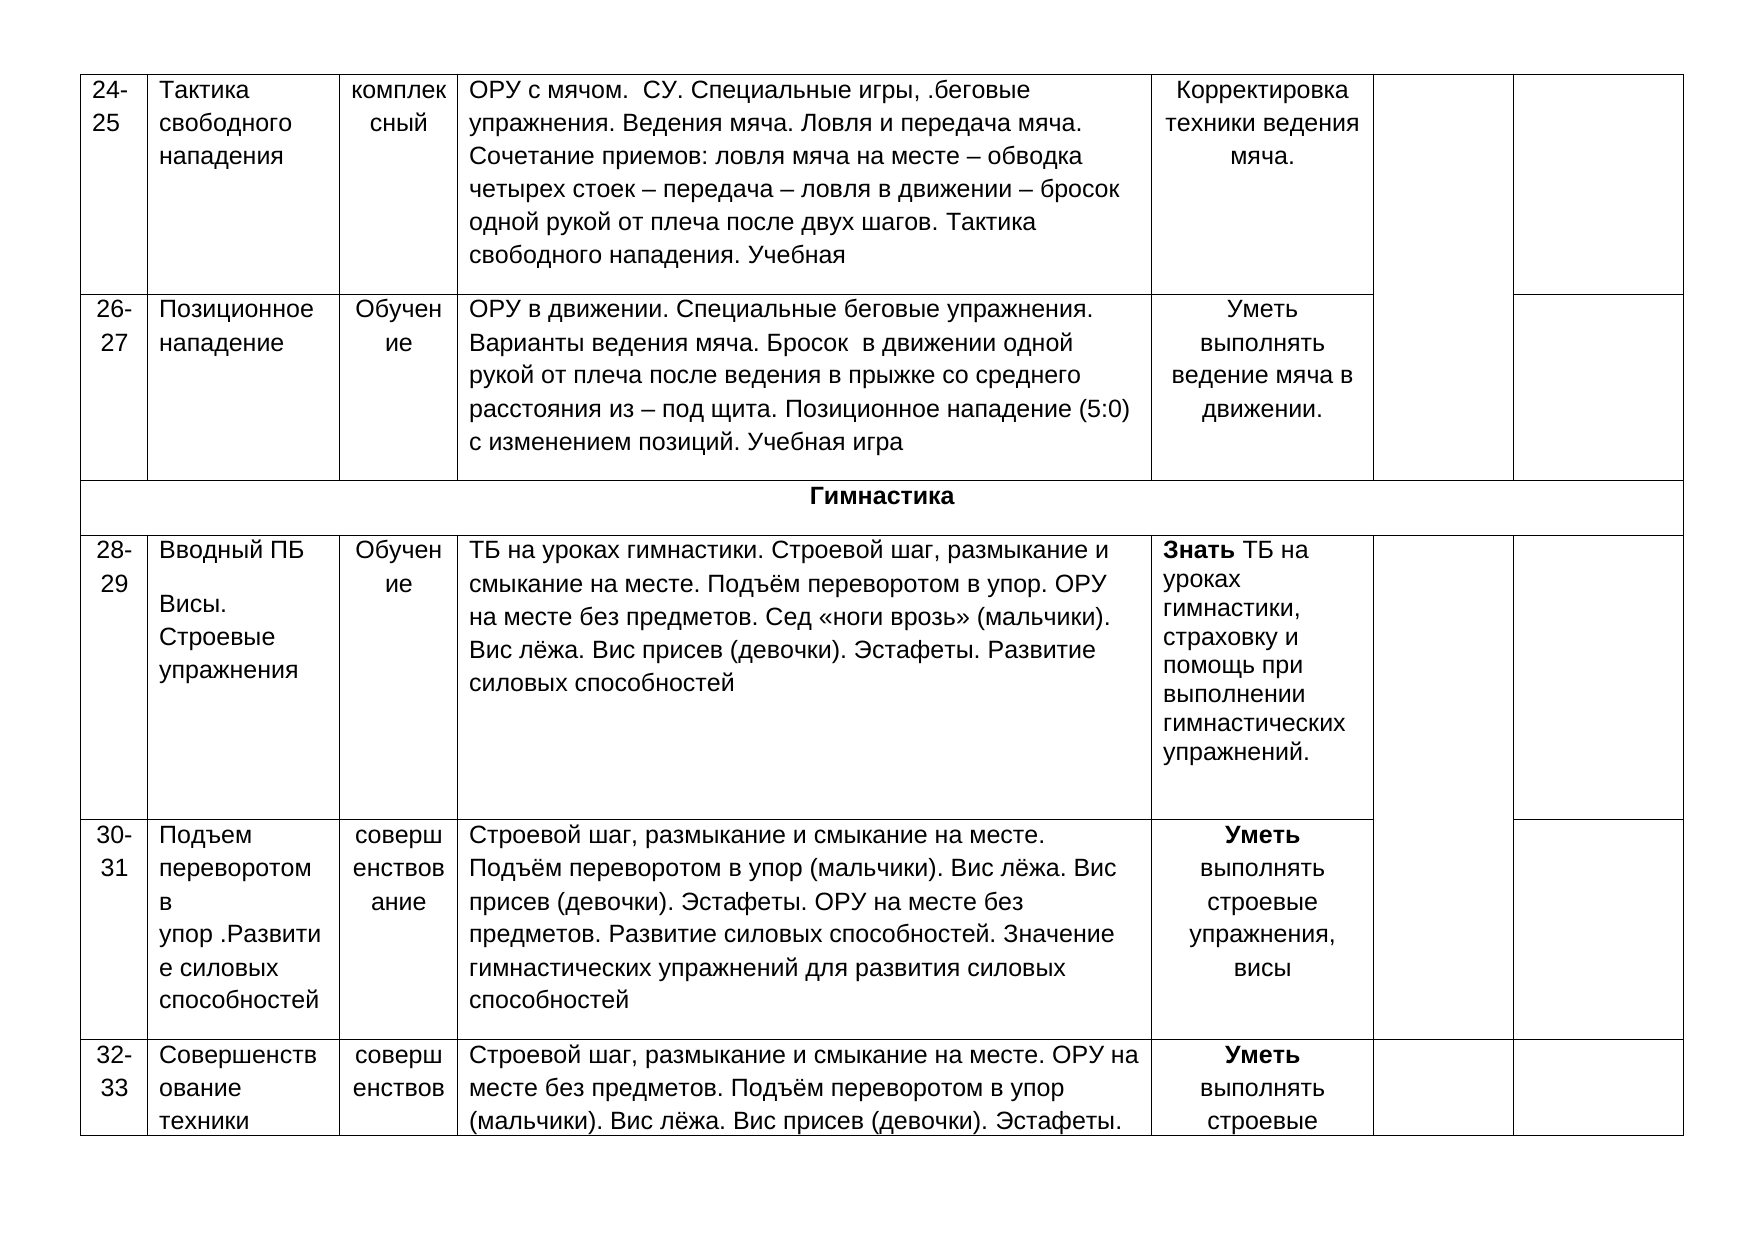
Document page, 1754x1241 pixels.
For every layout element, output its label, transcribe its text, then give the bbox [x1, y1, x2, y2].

table_cell [1514, 536, 1683, 819]
table_cell [1514, 295, 1683, 480]
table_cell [148, 1040, 339, 1135]
table_cell Гимнастика [81, 481, 1683, 534]
table_cell Корректировка техники ведения мяча. [1152, 75, 1373, 293]
table_cell Строевой шаг, размыкание и смыкание на месте. Подъём переворотом в упор (мальчики). Вис лёжа. Вис присев (девочки). Эстафеты. ОРУ на месте без предметов. Развитие силовых способностей. Значение гимнастических упражнений для развития силовых способностей [458, 820, 1151, 1039]
table_cell Подъем переворотом в упор .Развитие силовых способностей [148, 820, 339, 1039]
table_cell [1152, 1040, 1373, 1135]
table_cell [1514, 820, 1683, 1039]
table_cell Вводный ПБ Висы. Строевые упражнения [148, 536, 339, 819]
table_cell [1374, 1040, 1513, 1135]
table_cell совершенствование [340, 1040, 457, 1135]
table_cell ТБ на уроках гимнастики. Строевой шаг, размыкание и смыкание на месте. Подъём переворотом в упор. ОРУ на месте без предметов. Сед «ноги врозь» (мальчики). Вис лёжа. Вис присев (девочки). Эстафеты. Развитие силовых способностей [458, 536, 1151, 819]
table_cell 26-27 [81, 295, 147, 480]
table_cell [1514, 1040, 1683, 1135]
table_cell 24-25 [81, 75, 147, 293]
table_cell 30-31 [81, 820, 147, 1039]
table_cell 28-29 [81, 536, 147, 819]
table_cell комплексный [340, 75, 457, 293]
table_cell Позиционное нападение [148, 295, 339, 480]
table_cell ОРУ с мячом. СУ. Специальные игры, .беговые упражнения. Ведения мяча. Ловля и передача мяча. Сочетание приемов: ловля мяча на месте – обводка четырех стоек – передача – ловля в движении – бросок одной рукой от плеча после двух шагов. Тактика свободного нападения. Учебная [458, 75, 1151, 293]
table_cell Уметь выполнять строевые упражнения, висы [1152, 820, 1373, 1039]
table_cell Уметь выполнять ведение мяча в движении. [1152, 295, 1373, 480]
table_cell [1374, 536, 1513, 1039]
table_cell [1514, 75, 1683, 293]
table_cell Обучение [340, 295, 457, 480]
table_cell Обучение [340, 536, 457, 819]
table_cell ОРУ в движении. Специальные беговые упражнения. Варианты ведения мяча. Бросок в движении одной рукой от плеча после ведения в прыжке со среднего расстояния из – под щита. Позиционное нападение (5:0) с изменением позиций. Учебная игра [458, 295, 1151, 480]
table_cell Знать ТБ на уроках гимнастики, страховку и помощь при выполнении гимнастических упражнений. [1152, 536, 1373, 819]
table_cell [458, 1040, 1151, 1135]
table_cell 32-33 [81, 1040, 147, 1135]
table_cell Тактика свободного нападения [148, 75, 339, 293]
table_cell совершенствование [340, 820, 457, 1039]
